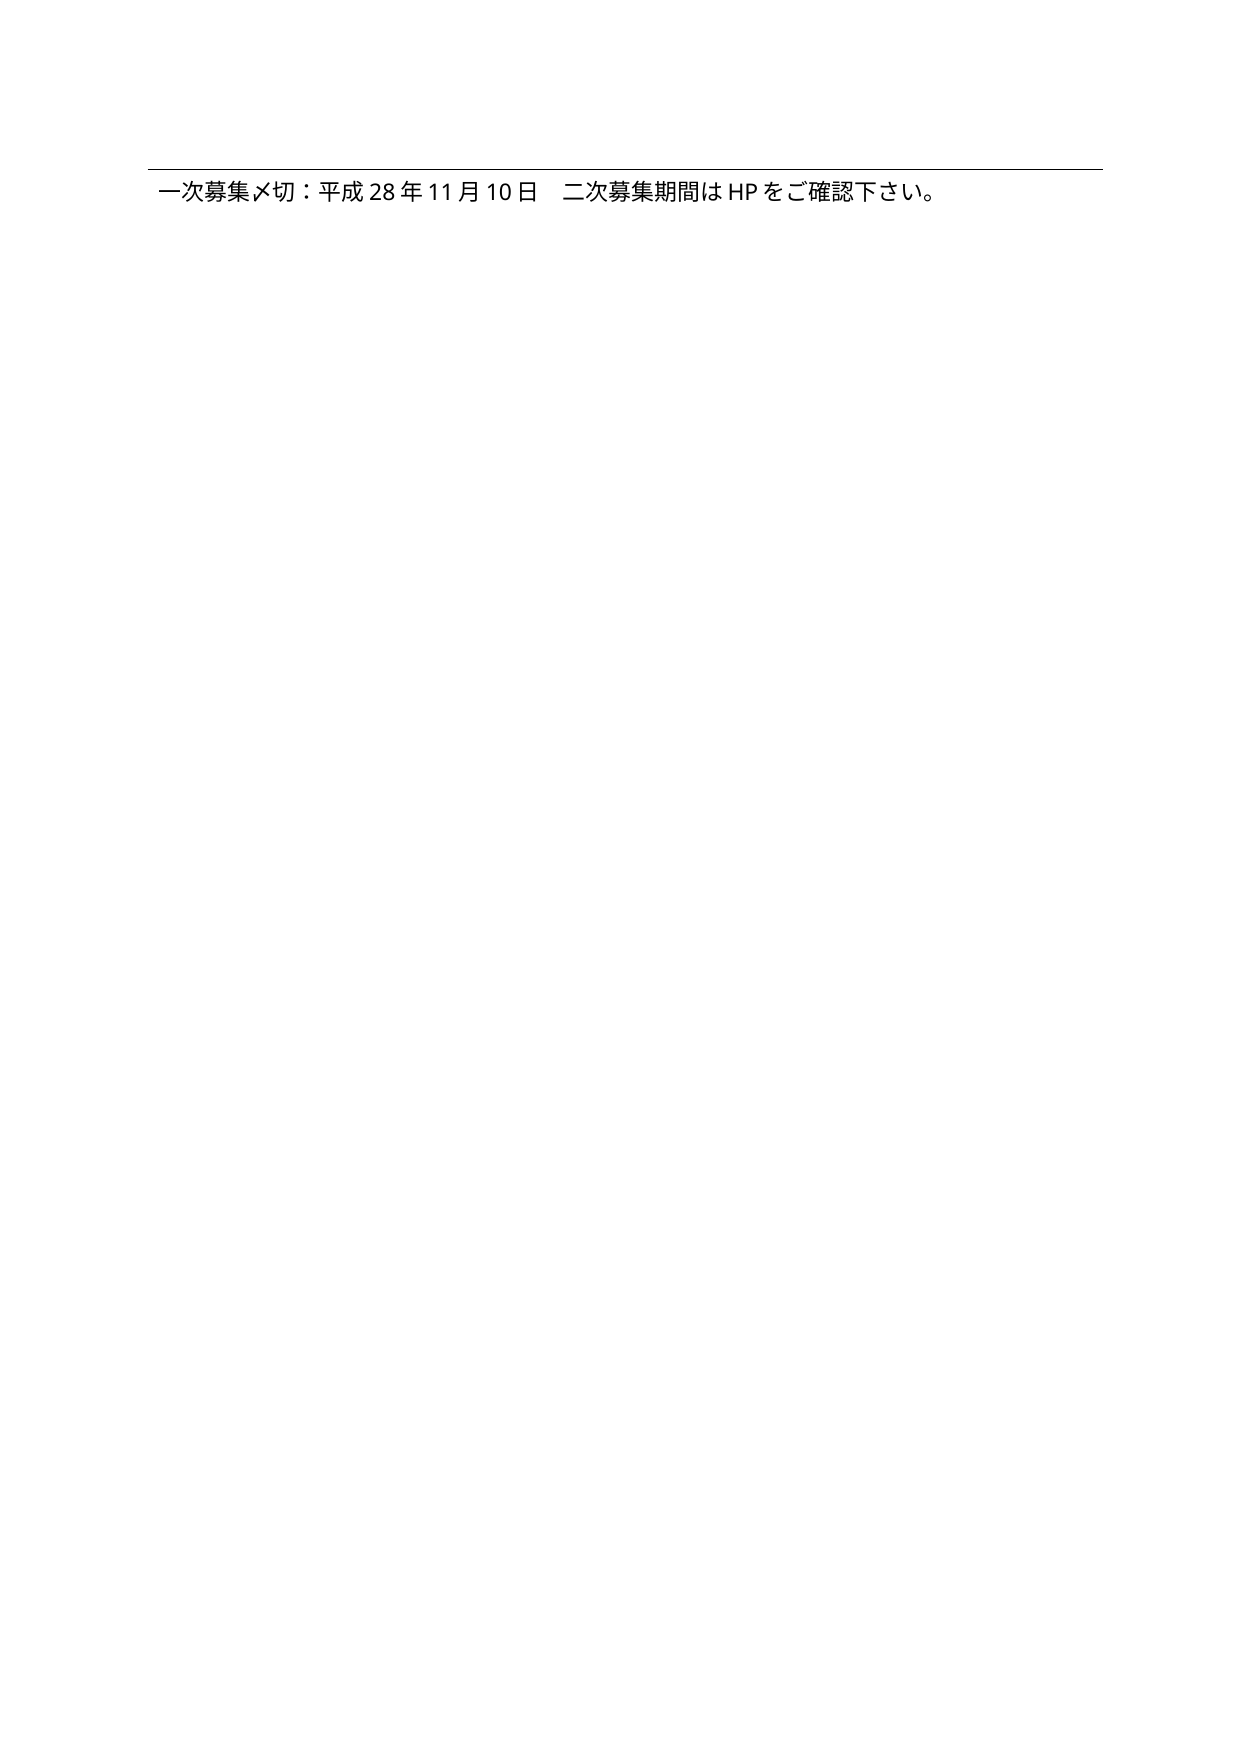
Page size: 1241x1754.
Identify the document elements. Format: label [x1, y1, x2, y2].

table_cell [148, 170, 1103, 211]
